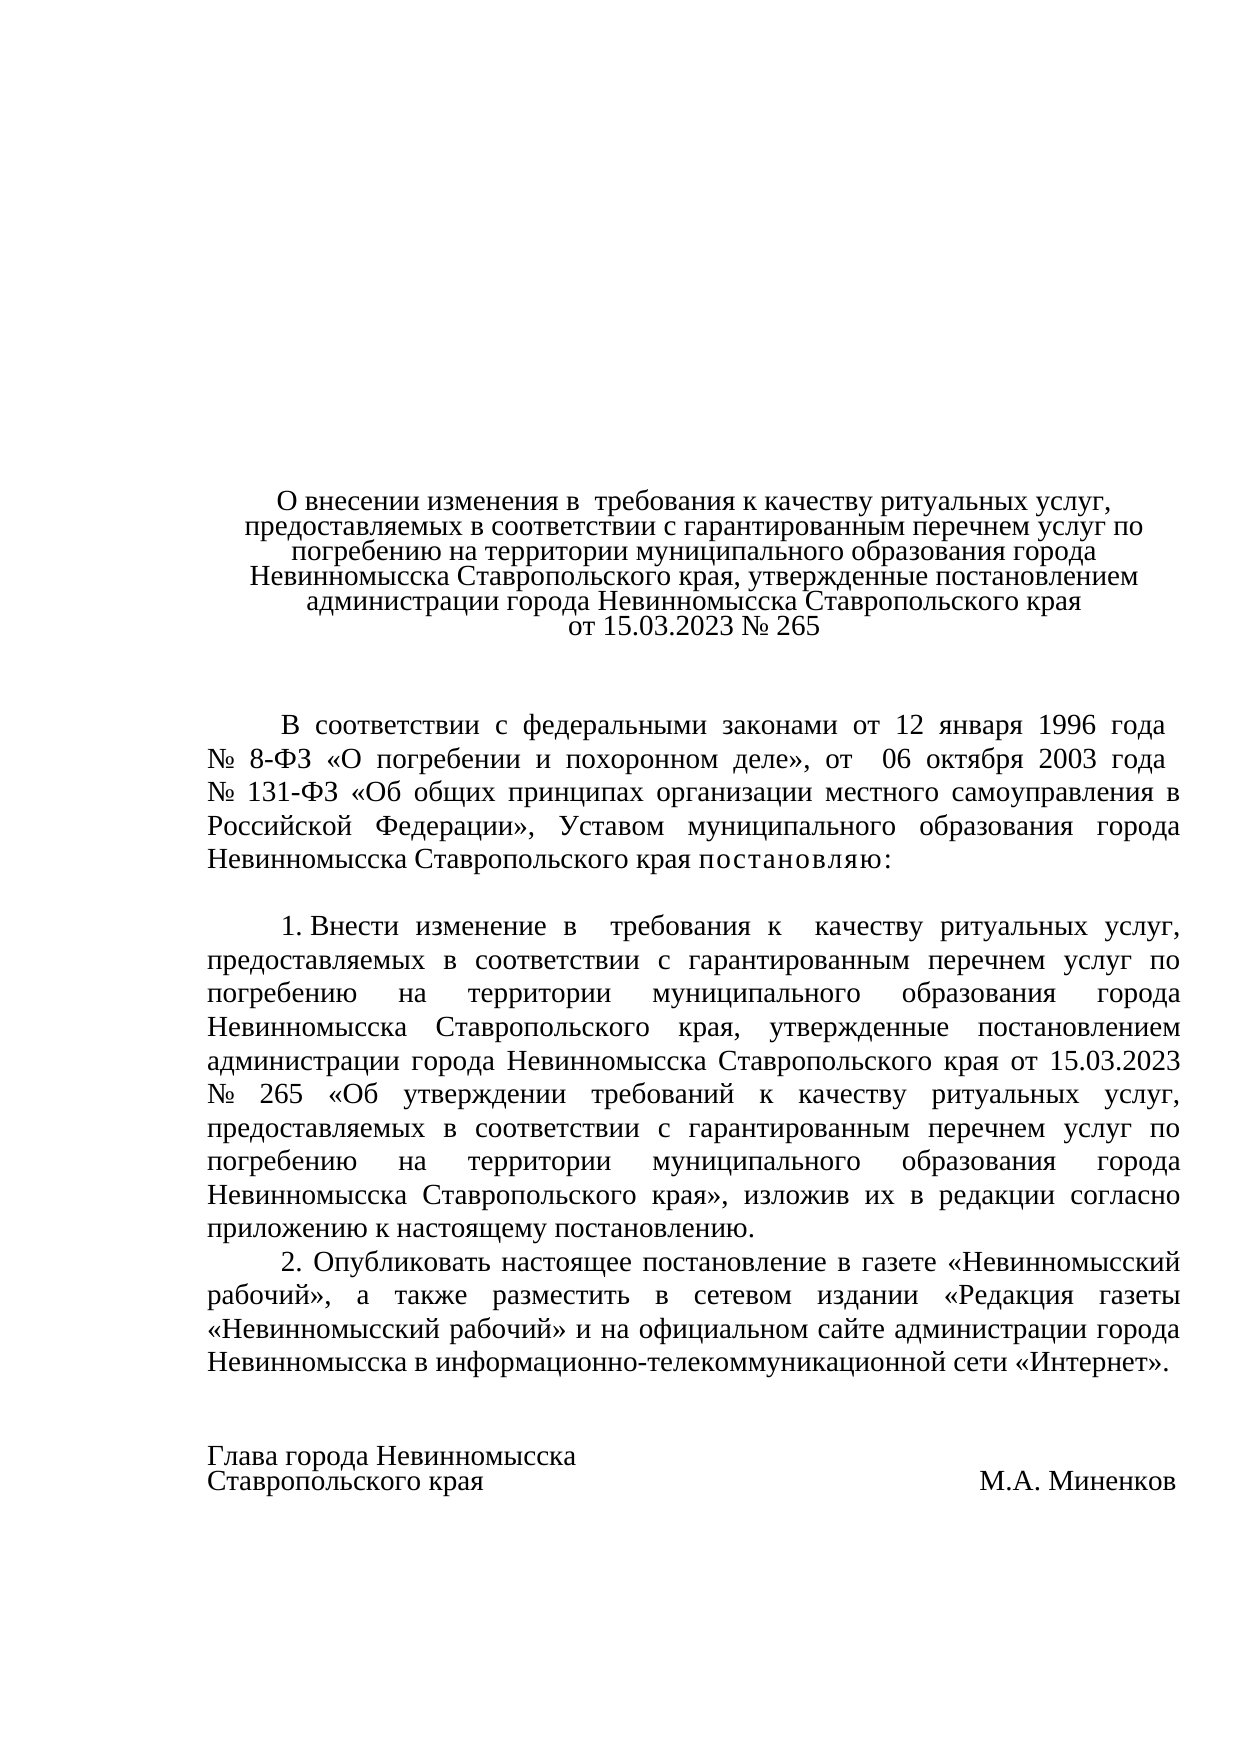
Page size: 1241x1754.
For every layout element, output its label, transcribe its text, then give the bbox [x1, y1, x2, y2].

text от 15.03.2023 № 265 [207, 615, 1181, 640]
text О внесении изменения в требования к качеству ритуальных услуг, предоставляемых в соответствии с гарантированным перечнем услуг по погребению на территории муниципального образования города Невинномысска Ставропольского края, утвержденные постановлением администрации города Невинномысска Ставропольского края [207, 490, 1181, 615]
text 2. Опубликовать настоящее постановление в газете «Невинномысский рабочий», а также разместить в сетевом издании «Редакция газеты «Невинномысский рабочий» и на официальном сайте администрации города Невинномысска в информационно-телекоммуникационной сети «Интернет». [207, 1244, 1181, 1378]
text Глава города Невинномысска [207, 1445, 1181, 1470]
text 1. Внести изменение в требования к качеству ритуальных услуг, предоставляемых в соответствии с гарантированным перечнем услуг по погребению на территории муниципального образования города Невинномысска Ставропольского края, утвержденные постановлением администрации города Невинномысска Ставропольского края от 15.03.2023 № 265 «Об утверждении требований к качеству ритуальных услуг, предоставляемых в соответствии с гарантированным перечнем услуг по погребению на территории муниципального образования города Невинномысска Ставропольского края», изложив их в редакции согласно приложению к настоящему постановлению. [207, 908, 1181, 1244]
text В соответствии с федеральными законами от 12 января 1996 года № 8-ФЗ «О погребении и похоронном деле», от 06 октября 2003 года № 131-ФЗ «Об общих принципах организации местного самоуправления в Российской Федерации», Уставом муниципального образования города Невинномысска Ставропольского края постановляю: [207, 707, 1181, 875]
text Ставропольского края М.А. Миненков [207, 1470, 1181, 1495]
